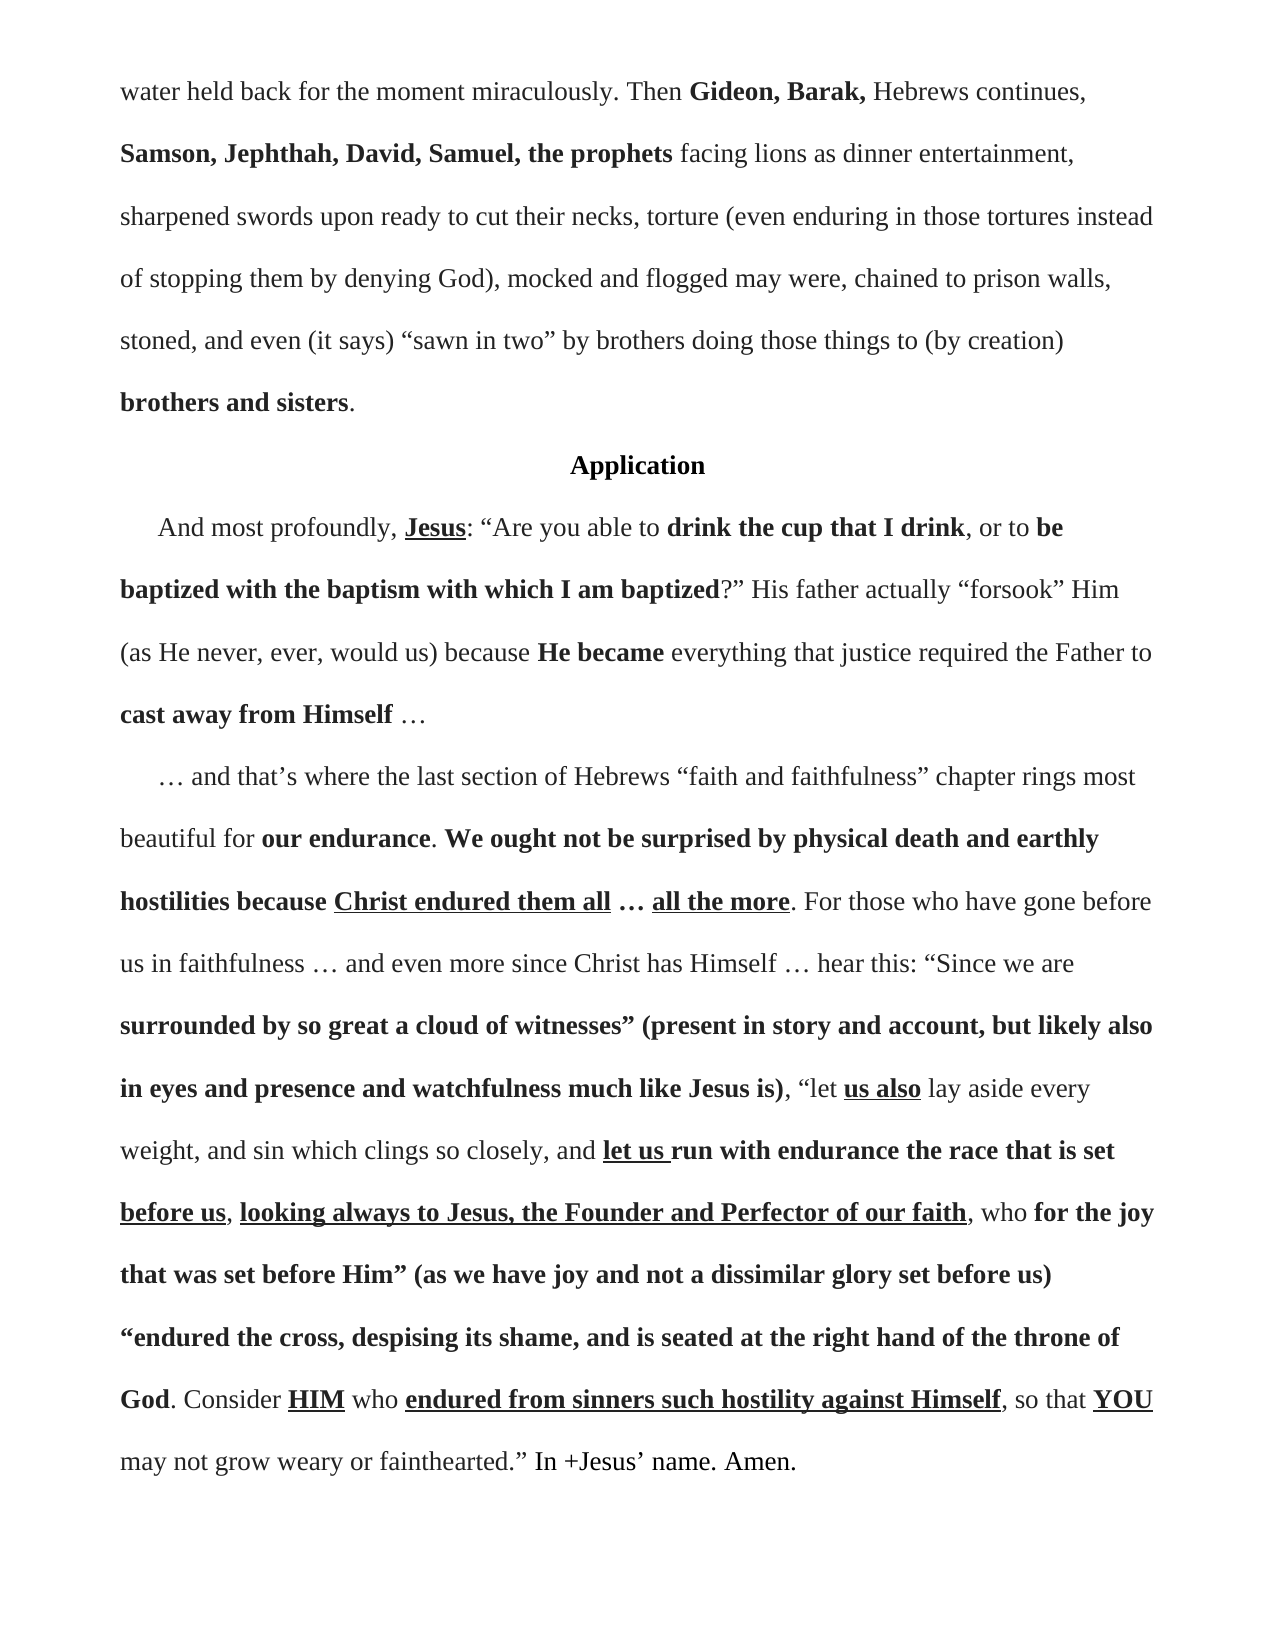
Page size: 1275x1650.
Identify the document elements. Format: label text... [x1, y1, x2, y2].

text Application [120, 449, 1155, 480]
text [120, 75, 1155, 418]
text And most profoundly, Jesus: “Are you able to drink the cup that I drink, or to be baptized with the baptism with which I am baptized?” His father actually “forsook” Him (as He never, ever, would us) because He became everything that justice required the Father to cast away from Himself … [120, 511, 1155, 729]
text … and that’s where the last section of Hebrews “faith and faithfulness” chapter rings most beautiful for our endurance. We ought not be surprised by physical death and earthly hostilities because Christ endured them all … all the more. For those who have gone before us in faithfulness … and even more since Christ has Himself … hear this: “Since we are surrounded by so great a cloud of witnesses” (present in story and account, but likely also in eyes and presence and watchfulness much like Jesus is), “let us also lay aside every weight, and sin which clings so closely, and let us run with endurance the race that is set before us, looking always to Jesus, the Founder and Perfector of our faith, who for the joy that was set before Him” (as we have joy and not a dissimilar glory set before us) “endured the cross, despising its shame, and is seated at the right hand of the throne of God. Consider HIM who endured from sinners such hostility against Himself, so that YOU may not grow weary or fainthearted.” In +Jesus’ name. Amen. [120, 760, 1155, 1477]
